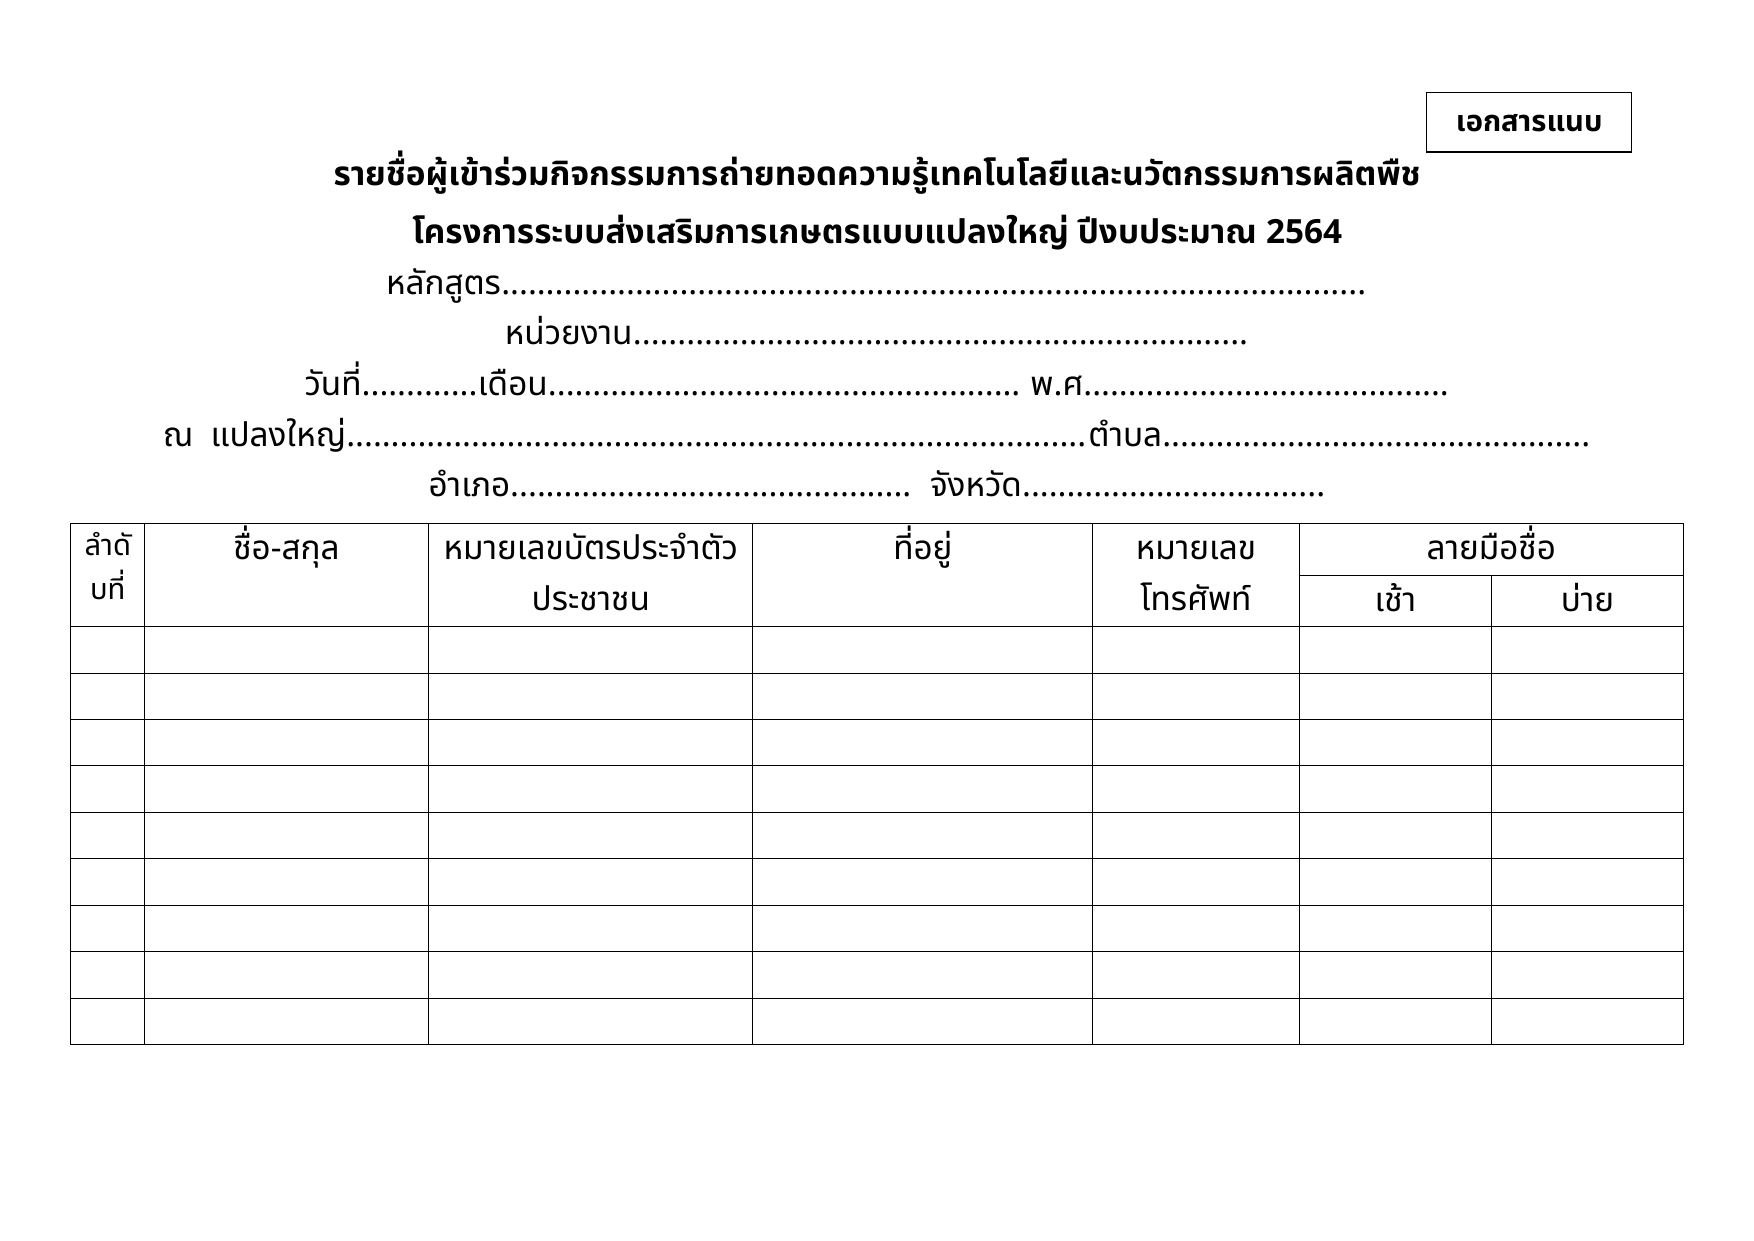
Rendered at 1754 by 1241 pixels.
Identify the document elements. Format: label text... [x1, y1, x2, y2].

table_cell [429, 952, 752, 998]
table_cell [753, 999, 1092, 1044]
table_cell [145, 813, 428, 858]
table_cell [753, 813, 1092, 858]
table_cell [753, 859, 1092, 905]
table_cell [753, 906, 1092, 951]
table_cell [429, 720, 752, 765]
table_cell [71, 859, 144, 905]
table_cell [1300, 859, 1491, 905]
table_cell [753, 952, 1092, 998]
text วันที่.............เดือน..................................................... พ.ศ......................................... [150, 360, 1604, 410]
table_cell [1300, 813, 1491, 858]
table_cell [145, 720, 428, 765]
table_cell [71, 999, 144, 1044]
table_cell [429, 627, 752, 672]
table_cell [1300, 627, 1491, 672]
text หลักสูตร................................................................................................. [150, 258, 1604, 309]
table_cell บ่าย [1492, 576, 1683, 626]
table_cell [429, 906, 752, 951]
table_cell เช้า [1300, 576, 1491, 626]
table_cell [1300, 674, 1491, 719]
table_header ชื่อ-สกุล [145, 524, 428, 626]
table_cell [145, 674, 428, 719]
table_cell [753, 627, 1092, 672]
table_cell [429, 999, 752, 1044]
table_cell [1300, 766, 1491, 812]
table_cell [71, 720, 144, 765]
text ณ แปลงใหญ่...................................................................................ตำบล................................................ อำเภอ............................................. จังหวัด.................................. [150, 410, 1604, 512]
table_cell [71, 813, 144, 858]
table_cell [145, 906, 428, 951]
table_header ที่อยู่ [753, 524, 1092, 626]
table_cell [71, 674, 144, 719]
table_cell [71, 906, 144, 951]
table_header ลำดับที่ [71, 524, 144, 626]
table_cell [1492, 813, 1683, 858]
table_cell [1093, 999, 1299, 1044]
table_header หมายเลขบัตรประจำตัวประชาชน [429, 524, 752, 626]
table_cell [1492, 766, 1683, 812]
table_cell [1492, 952, 1683, 998]
table_header หมายเลขโทรศัพท์ [1093, 524, 1299, 626]
table_cell [429, 813, 752, 858]
table_cell [1300, 906, 1491, 951]
table_cell [1300, 720, 1491, 765]
table_cell [429, 859, 752, 905]
table_cell [1093, 720, 1299, 765]
table_cell [1492, 859, 1683, 905]
table_cell [1492, 720, 1683, 765]
table_cell [145, 627, 428, 672]
table_cell [145, 952, 428, 998]
table_cell [71, 627, 144, 672]
table_cell [145, 999, 428, 1044]
table_cell [145, 859, 428, 905]
table_cell [753, 720, 1092, 765]
table_cell [429, 674, 752, 719]
table_cell [429, 766, 752, 812]
table_cell [71, 952, 144, 998]
table_cell [1093, 906, 1299, 951]
table_cell [1492, 906, 1683, 951]
text หน่วยงาน..................................................................... [150, 309, 1604, 360]
table_cell [1300, 952, 1491, 998]
table_cell [1492, 999, 1683, 1044]
table_cell [1093, 766, 1299, 812]
table_cell [145, 766, 428, 812]
table_cell [1093, 952, 1299, 998]
table_cell [1093, 674, 1299, 719]
table_cell [1093, 627, 1299, 672]
table_cell [71, 766, 144, 812]
table_header ลายมือชื่อ [1300, 524, 1683, 574]
text รายชื่อผู้เข้าร่วมกิจกรรมการถ่ายทอดความรู้เทคโนโลยีและนวัตกรรมการผลิตพืช [150, 150, 1604, 200]
table_cell [753, 766, 1092, 812]
table_cell [1093, 859, 1299, 905]
table_cell [1492, 674, 1683, 719]
table_cell [1492, 627, 1683, 672]
table_cell [1300, 999, 1491, 1044]
table_cell [753, 674, 1092, 719]
text โครงการระบบส่งเสริมการเกษตรแบบแปลงใหญ่ ปีงบประมาณ 2564 [150, 208, 1604, 258]
table_cell [1093, 813, 1299, 858]
